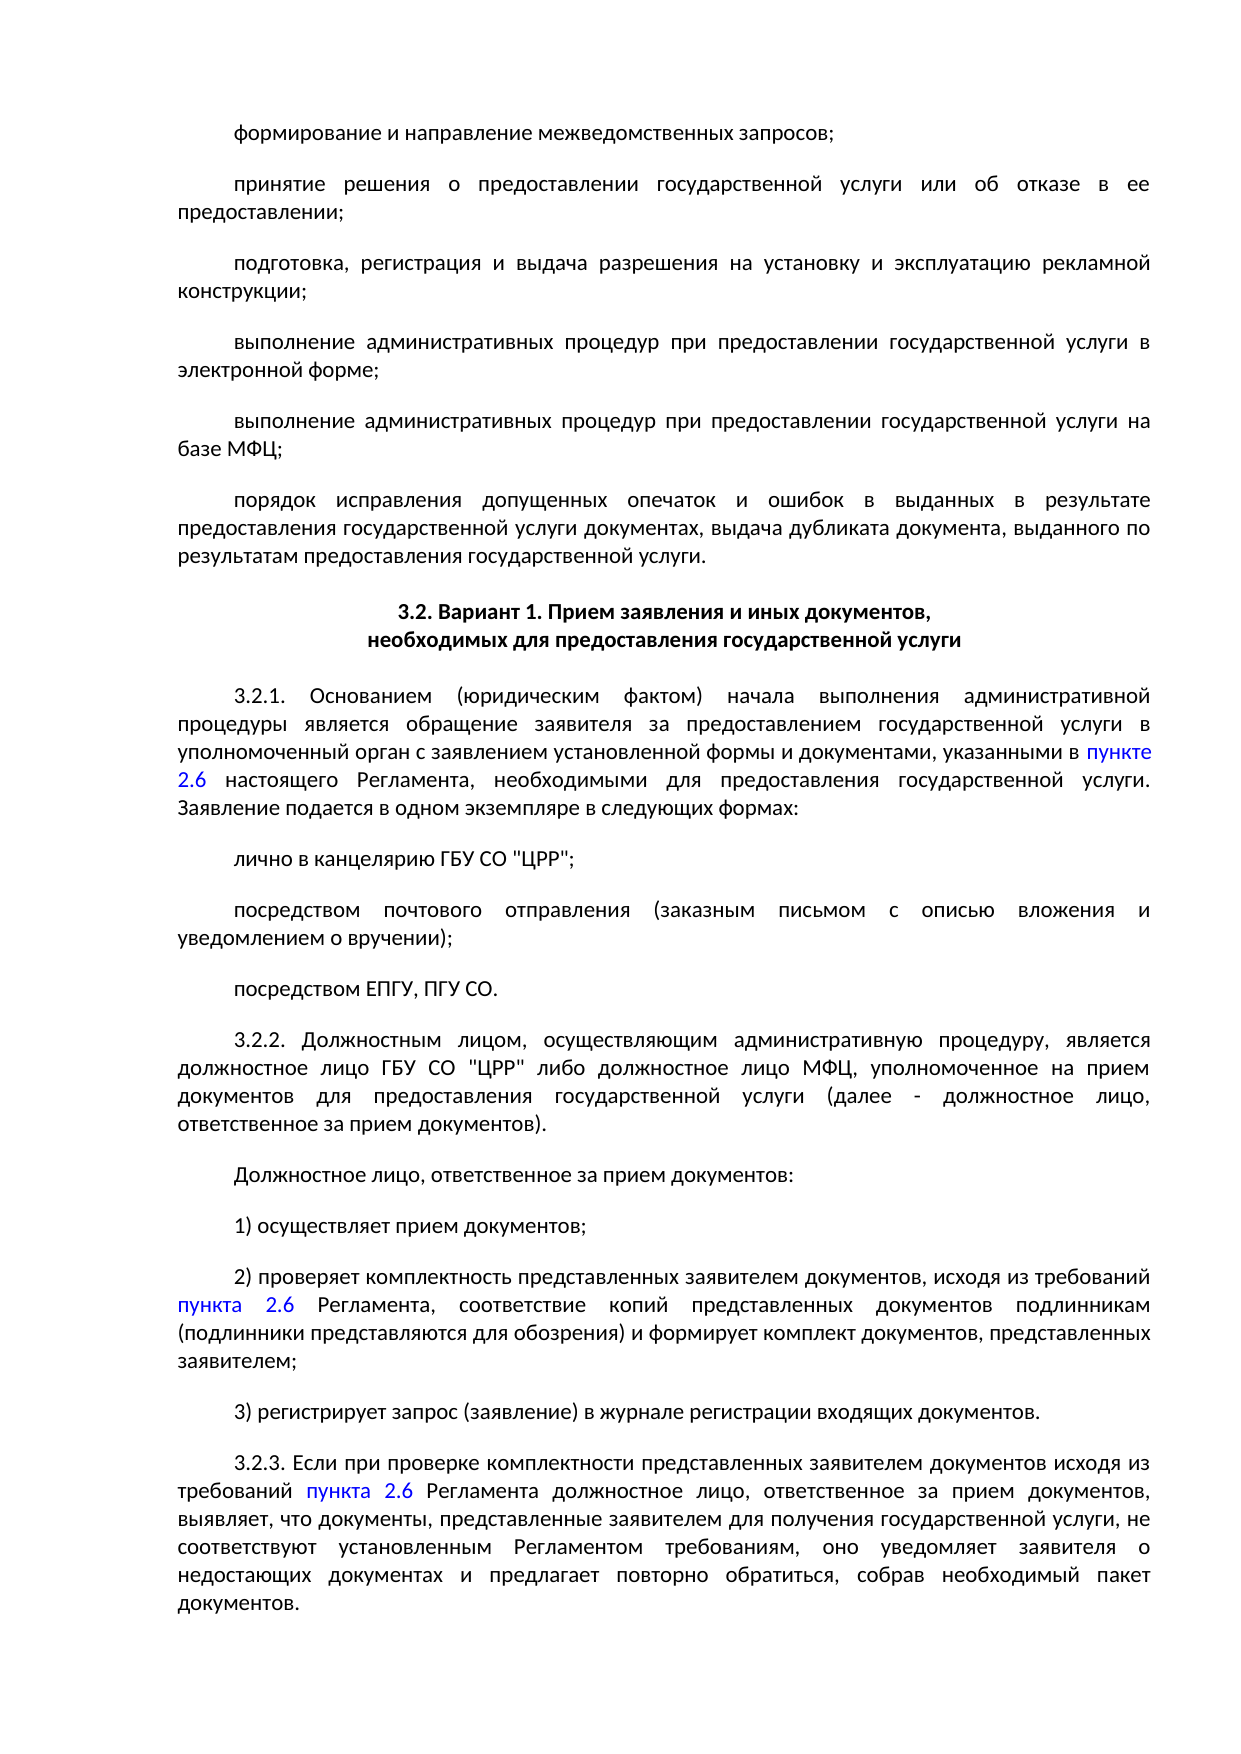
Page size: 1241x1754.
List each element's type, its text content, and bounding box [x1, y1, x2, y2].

title необходимых для предоставления государственной услуги [177, 625, 1152, 653]
text посредством ЕПГУ, ПГУ СО. [177, 974, 1152, 1002]
text 3.2.3. Если при проверке комплектности представленных заявителем документов исходя из требований пункта 2.6 Регламента должностное лицо, ответственное за прием документов, выявляет, что документы, представленные заявителем для получения государственной услуги, не соответствуют установленным Регламентом требованиям, оно уведомляет заявителя о недостающих документах и предлагает повторно обратиться, собрав необходимый пакет документов. [177, 1448, 1152, 1616]
text 1) осуществляет прием документов; [177, 1211, 1152, 1239]
text 3) регистрирует запрос (заявление) в журнале регистрации входящих документов. [177, 1397, 1152, 1425]
text 3.2.2. Должностным лицом, осуществляющим административную процедуру, является должностное лицо ГБУ СО "ЦРР" либо должностное лицо МФЦ, уполномоченное на прием документов для предоставления государственной услуги (далее - должностное лицо, ответственное за прием документов). [177, 1025, 1152, 1137]
text выполнение административных процедур при предоставлении государственной услуги в электронной форме; [177, 327, 1152, 383]
text выполнение административных процедур при предоставлении государственной услуги на базе МФЦ; [177, 406, 1152, 462]
title 3.2. Вариант 1. Прием заявления и иных документов, [177, 597, 1152, 625]
text Должностное лицо, ответственное за прием документов: [177, 1160, 1152, 1188]
text лично в канцелярию ГБУ СО "ЦРР"; [177, 844, 1152, 872]
text подготовка, регистрация и выдача разрешения на установку и эксплуатацию рекламной конструкции; [177, 248, 1152, 304]
text формирование и направление межведомственных запросов; [177, 118, 1152, 146]
text 2) проверяет комплектность представленных заявителем документов, исходя из требований пункта 2.6 Регламента, соответствие копий представленных документов подлинникам (подлинники представляются для обозрения) и формирует комплект документов, представленных заявителем; [177, 1262, 1152, 1374]
text принятие решения о предоставлении государственной услуги или об отказе в ее предоставлении; [177, 169, 1152, 225]
text порядок исправления допущенных опечаток и ошибок в выданных в результате предоставления государственной услуги документах, выдача дубликата документа, выданного по результатам предоставления государственной услуги. [177, 485, 1152, 569]
text 3.2.1. Основанием (юридическим фактом) начала выполнения административной процедуры является обращение заявителя за предоставлением государственной услуги в уполномоченный орган с заявлением установленной формы и документами, указанными в пункте 2.6 настоящего Регламента, необходимыми для предоставления государственной услуги. Заявление подается в одном экземпляре в следующих формах: [177, 681, 1152, 821]
text посредством почтового отправления (заказным письмом с описью вложения и уведомлением о вручении); [177, 895, 1152, 951]
